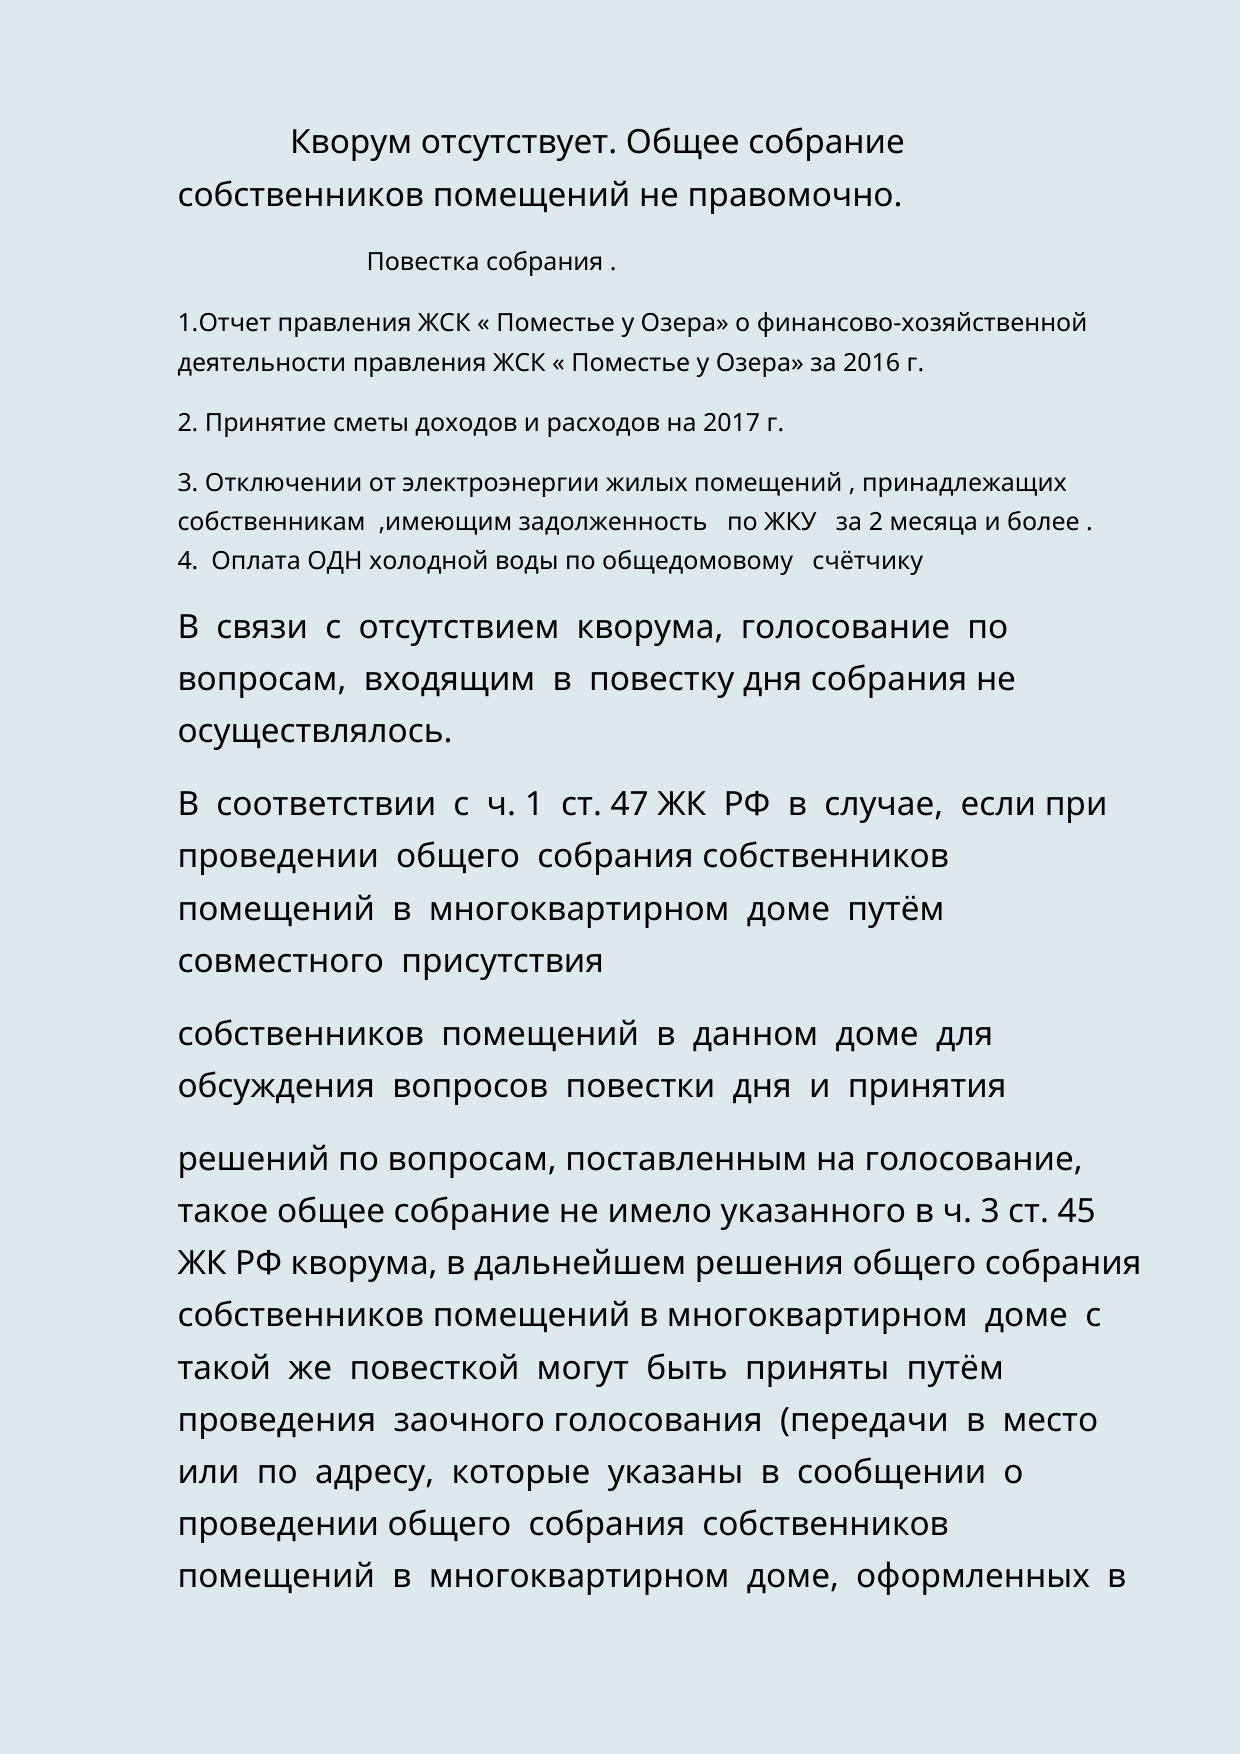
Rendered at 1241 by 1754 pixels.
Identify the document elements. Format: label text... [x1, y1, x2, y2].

text В соответствии с ч. 1 ст. 47 ЖК РФ в случае, если при проведении общего собрания собственников помещений в многоквартирном доме путём совместного присутствия [177, 780, 1152, 982]
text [177, 1135, 1152, 1598]
text 2. Принятие сметы доходов и расходов на 2017 г. [177, 404, 1152, 438]
text Повестка собрания . [177, 243, 1152, 277]
text собственников помещений в данном доме для обсуждения вопросов повестки дня и принятия [177, 1009, 1152, 1107]
text 3. Отключении от электроэнергии жилых помещений , принадлежащих собственникам ,имеющим задолженность по ЖКУ за 2 месяца и более . 4. Оплата ОДН холодной воды по общедомовому счётчику [177, 464, 1152, 577]
text В связи с отсутствием кворума, голосование по вопросам, входящим в повестку дня собрания не осуществлялось. [177, 602, 1152, 752]
text 1.Отчет правления ЖСК « Поместье у Озера» о финансово-хозяйственной деятельности правления ЖСК « Поместье у Озера» за 2016 г. [177, 305, 1152, 378]
text Кворум отсутствует. Общее собрание собственников помещений не правомочно. [177, 118, 1152, 216]
